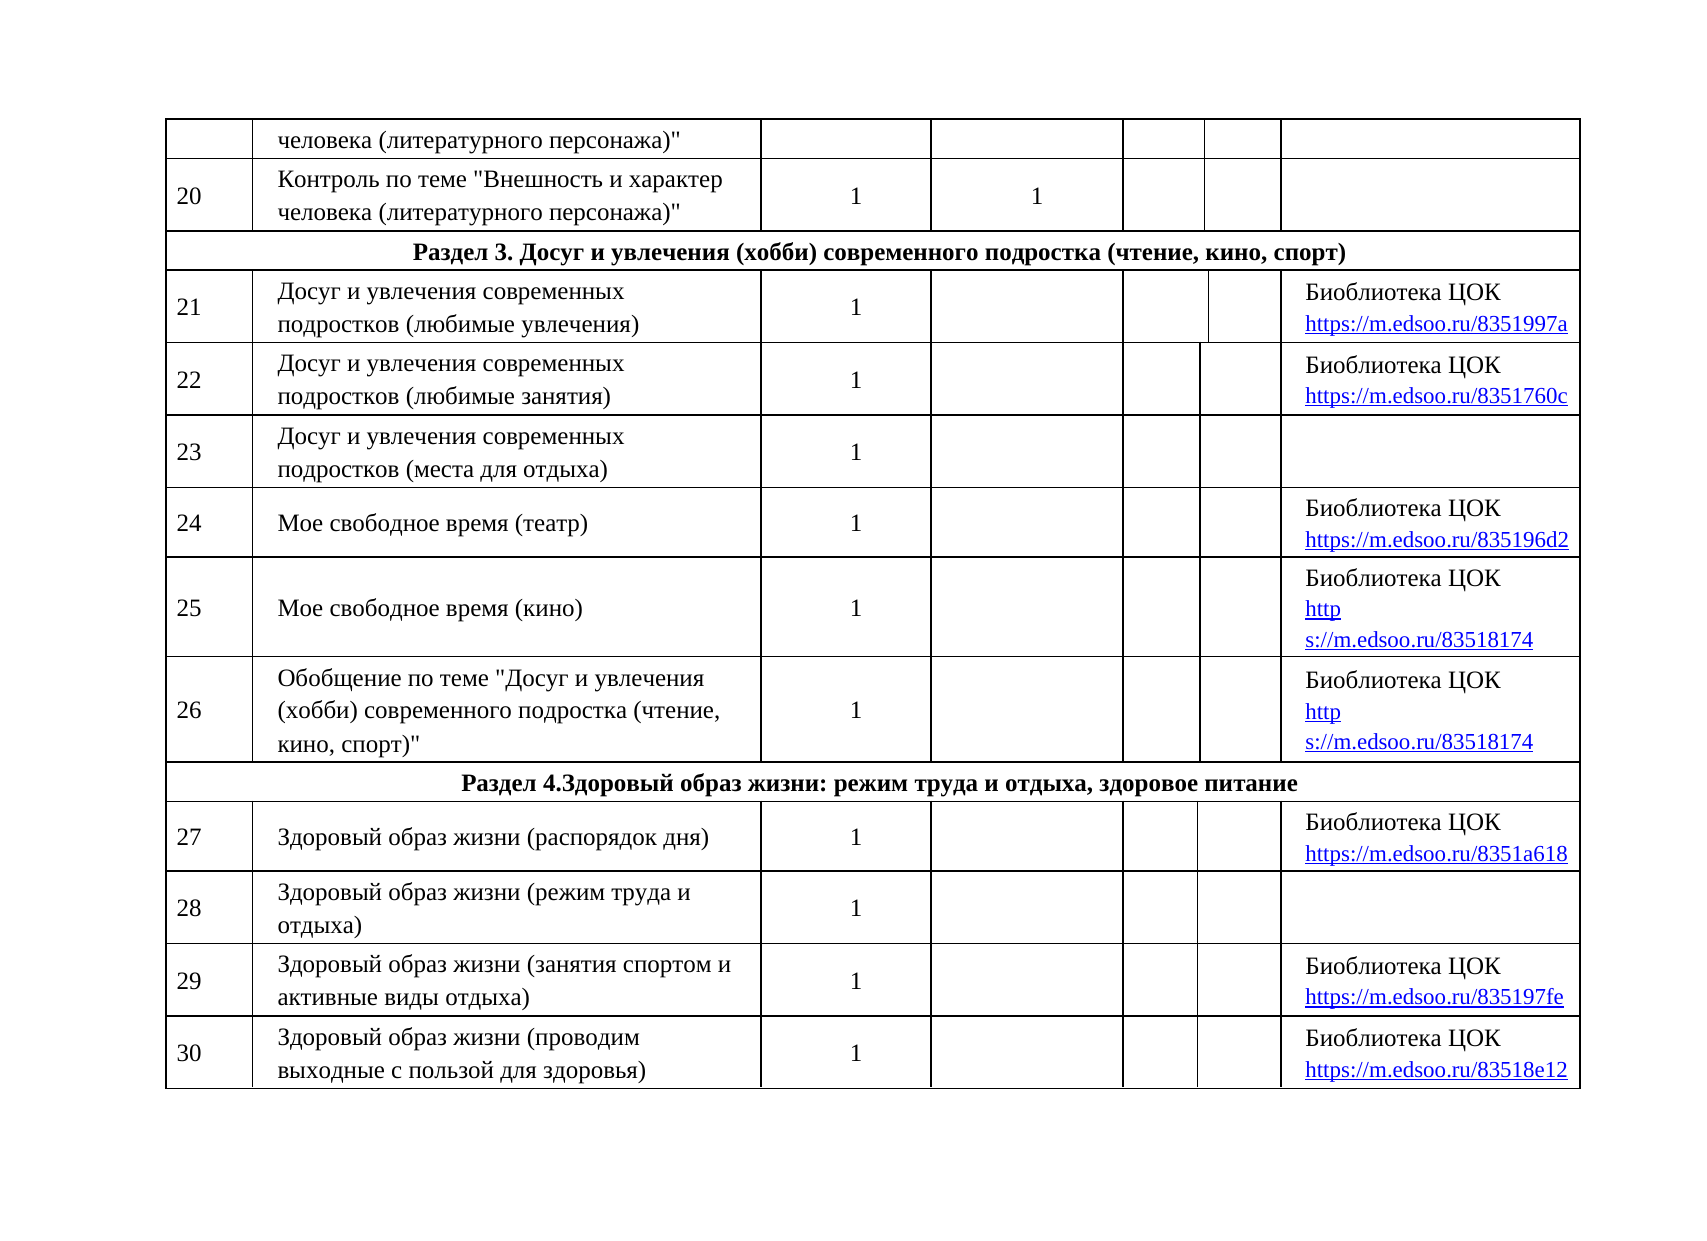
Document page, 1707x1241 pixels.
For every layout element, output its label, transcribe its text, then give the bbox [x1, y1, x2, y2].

table_cell 1 [762, 558, 930, 656]
table_cell [1124, 271, 1208, 342]
table_cell [1201, 657, 1280, 761]
table_cell Раздел 4.Здоровый образ жизни: режим труда и отдыха, здоровое питание [167, 763, 1579, 801]
table_cell [1201, 558, 1280, 656]
table_cell 1 [762, 416, 930, 486]
table_cell [1201, 416, 1280, 486]
table_cell 26 [167, 657, 252, 761]
table_cell 25 [167, 558, 252, 656]
table_cell [1201, 488, 1280, 556]
table_cell [1124, 657, 1199, 761]
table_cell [253, 120, 760, 157]
table_cell Биоблиотека ЦОК https://m.edsoo.ru/835196d2 [1282, 488, 1579, 556]
table_cell Здоровый образ жизни (занятия спортом и активные виды отдыха) [253, 944, 760, 1015]
table_cell [932, 120, 1122, 157]
table_cell Досуг и увлечения современных подростков (любимые занятия) [253, 343, 760, 414]
table_cell 1 [762, 120, 930, 157]
table_cell 28 [167, 872, 252, 943]
table_cell [1124, 488, 1199, 556]
table_cell [932, 657, 1122, 761]
table_cell [932, 343, 1122, 414]
table_cell [1198, 944, 1280, 1015]
table_cell Здоровый образ жизни (распорядок дня) [253, 802, 760, 870]
table_cell 20 [167, 159, 252, 230]
table_cell Биоблиотека ЦОК https://m.edsoo.ru/8351760c [1282, 343, 1579, 414]
table_cell [1124, 1017, 1197, 1087]
table_cell 23 [167, 416, 252, 486]
table_cell [1124, 802, 1197, 870]
table_cell 1 [762, 159, 930, 230]
table_cell 27 [167, 802, 252, 870]
table_cell 1 [762, 1017, 930, 1087]
table_cell Здоровый образ жизни (режим труда и отдыха) [253, 872, 760, 943]
table_cell [1124, 558, 1199, 656]
table_cell Биоблиотека ЦОК https://m.edsoo.ru/83518e12 [1282, 1017, 1579, 1087]
table_cell [932, 488, 1122, 556]
table_cell [1124, 944, 1197, 1015]
table_cell 1 [932, 159, 1122, 230]
table_cell 21 [167, 271, 252, 342]
table_cell Биоблиотека ЦОК https://m.edsoo.ru/83518174 [1282, 657, 1579, 761]
table_cell 1 [762, 944, 930, 1015]
table_cell [932, 558, 1122, 656]
table_cell Биоблиотека ЦОК https://m.edsoo.ru/8351a618 [1282, 802, 1579, 870]
table_cell 30 [167, 1017, 252, 1087]
table_cell Биоблиотека ЦОК https://m.edsoo.ru/83518174 [1282, 558, 1579, 656]
table_cell [1282, 416, 1579, 486]
table_cell [932, 802, 1122, 870]
table_cell 1 [762, 343, 930, 414]
table_cell 1 [762, 488, 930, 556]
table_cell 22 [167, 343, 252, 414]
table_cell 1 [762, 657, 930, 761]
table_cell [1124, 343, 1199, 414]
table_cell [1282, 120, 1579, 157]
table_cell [932, 416, 1122, 486]
table_cell [932, 271, 1122, 342]
table_cell Контроль по теме "Внешность и характер человека (литературного персонажа)" [253, 159, 760, 230]
table_cell Обобщение по теме "Досуг и увлечения (хобби) современного подростка (чтение, кино, спорт)" [253, 657, 760, 761]
table_cell [1201, 343, 1280, 414]
table_cell Биоблиотека ЦОК https://m.edsoo.ru/835197fe [1282, 944, 1579, 1015]
table_cell 1 [762, 802, 930, 870]
table_cell 24 [167, 488, 252, 556]
table_cell [932, 1017, 1122, 1087]
table_cell 1 [762, 271, 930, 342]
table_cell [1124, 416, 1199, 486]
table_cell [1205, 120, 1280, 157]
table_cell [1282, 159, 1579, 230]
table_cell [1198, 872, 1280, 943]
table_cell [1205, 159, 1280, 230]
table_cell [1198, 1017, 1280, 1087]
table_cell [932, 944, 1122, 1015]
table_cell [1282, 872, 1579, 943]
table_cell Биоблиотека ЦОК https://m.edsoo.ru/8351997a [1282, 271, 1579, 342]
table_cell [1209, 271, 1280, 342]
table_cell Досуг и увлечения современных подростков (места для отдыха) [253, 416, 760, 486]
table_cell 19 [167, 120, 252, 157]
table_cell Досуг и увлечения современных подростков (любимые увлечения) [253, 271, 760, 342]
table_cell [932, 872, 1122, 943]
table_cell [1124, 872, 1197, 943]
table_cell Мое свободное время (кино) [253, 558, 760, 656]
table_cell 1 [762, 872, 930, 943]
table_cell [1124, 159, 1204, 230]
table_cell Мое свободное время (театр) [253, 488, 760, 556]
table_cell Раздел 3. Досуг и увлечения (хобби) современного подростка (чтение, кино, спорт) [167, 232, 1579, 269]
table_cell [1198, 802, 1280, 870]
table_cell 29 [167, 944, 252, 1015]
table_cell Здоровый образ жизни (проводим выходные с пользой для здоровья) [253, 1017, 760, 1087]
table_cell [1124, 120, 1204, 157]
